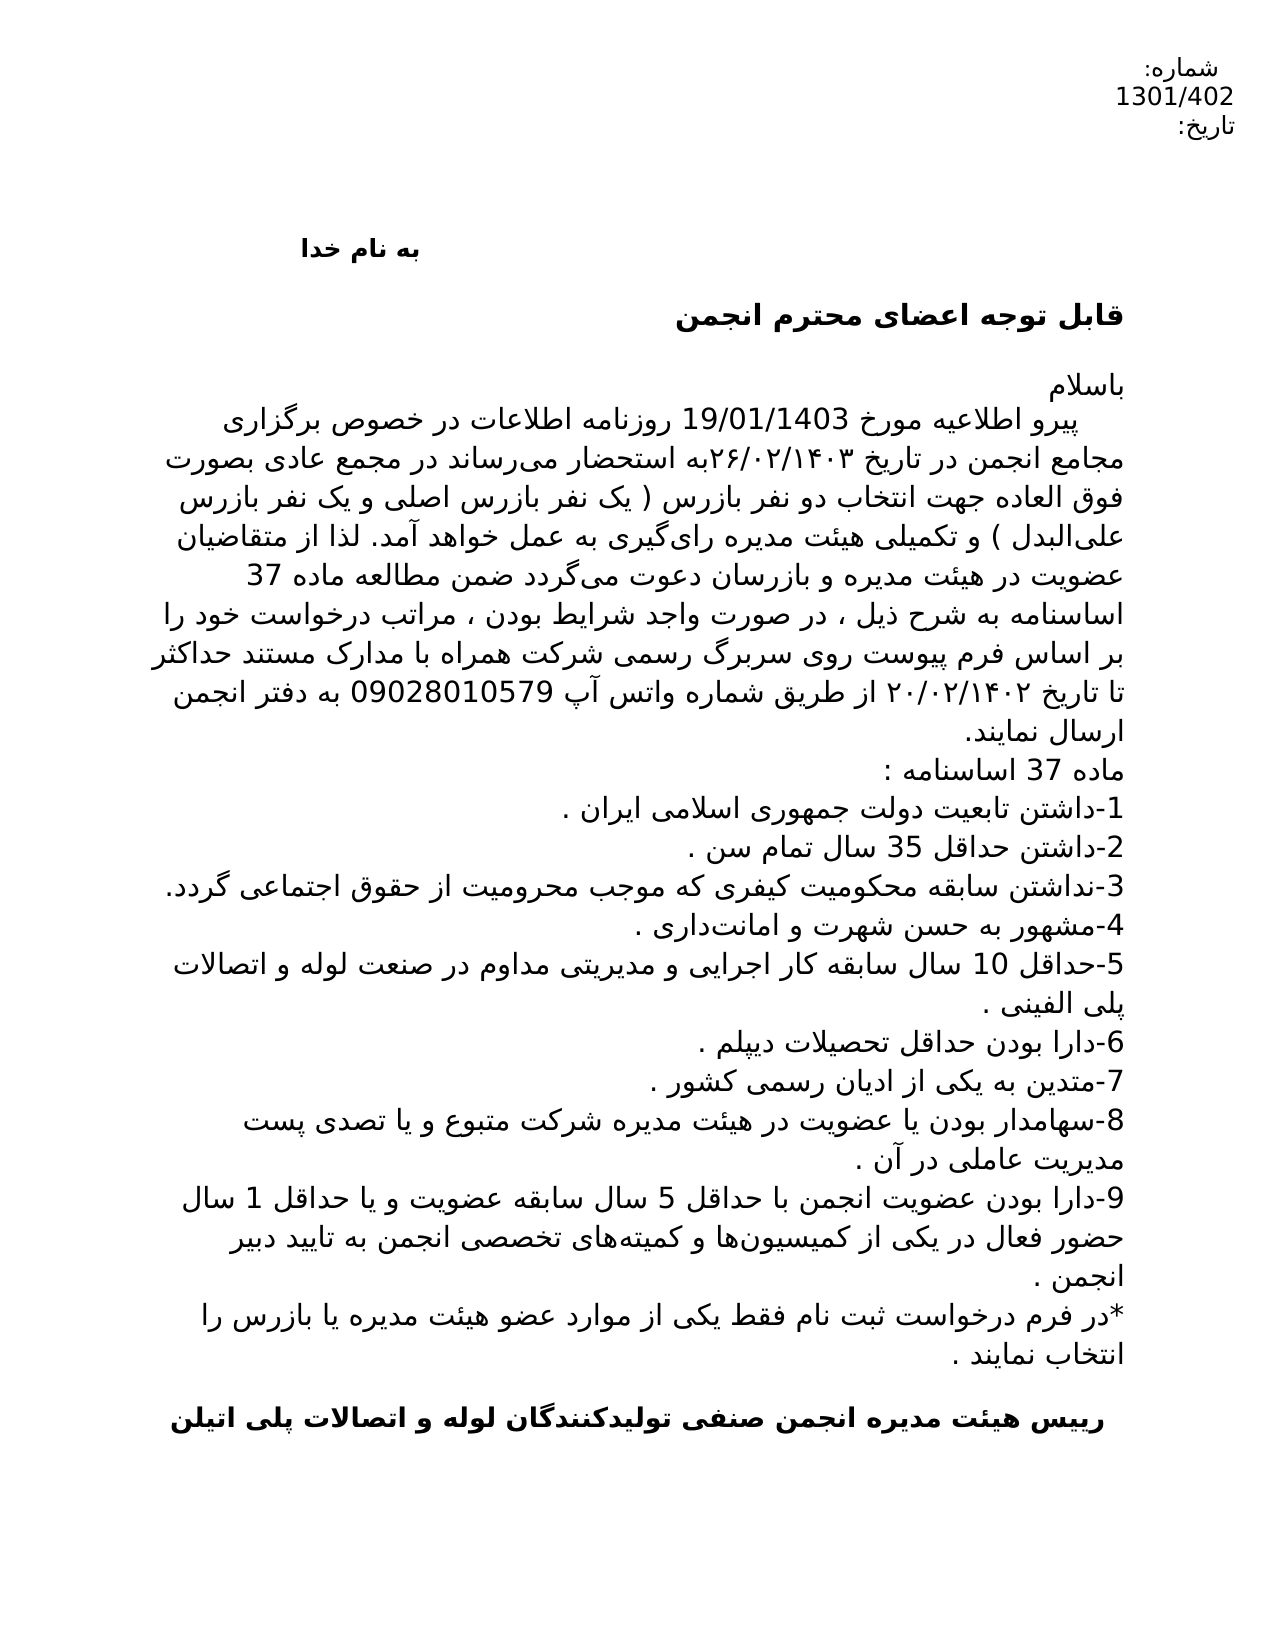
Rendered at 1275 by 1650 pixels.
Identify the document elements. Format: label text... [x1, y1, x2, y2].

text 2-داشتن حداقل 35 سال تمام سن . [150, 831, 1125, 865]
text باسلام [150, 368, 1125, 402]
text 7-متدین به یکی از ادیان رسمی کشور . [150, 1064, 1125, 1098]
text پیرو اطلاعیه مورخ 19/01/1403 روزنامه اطلاعات در خصوص برگزاری مجامع انجمن در تاریخ ۲۶/۰۲/۱۴۰۳به استحضار می‌رساند در مجمع عادی بصورت فوق العاده جهت انتخاب دو نفر بازرس ( یک نفر بازرس اصلی و یک نفر بازرس علی‌البدل ) و تکمیلی هیئت مدیره رای‌گیری به عمل خواهد آمد. لذا از متقاضیان عضویت در هیئت مدیره و بازرسان دعوت می‌گردد ضمن مطالعه ماده 37 اساسنامه به شرح ذیل ، در صورت واجد شرایط بودن ، مراتب درخواست خود را بر اساس فرم پیوست روی سربرگ رسمی شرکت همراه با مدارک مستند حداکثر تا تاریخ ۲۰/۰۲/۱۴۰۲ از طریق شماره واتس آپ 09028010579 به دفتر انجمن ارسال نمایند. [150, 402, 1125, 748]
text 5-حداقل 10 سال سابقه کار اجرایی و مدیریتی مداوم در صنعت لوله و اتصالات پلی الفینی . [150, 948, 1125, 1021]
text 1-داشتن تابعیت دولت جمهوری اسلامی ایران . [150, 792, 1125, 826]
text *در فرم درخواست ثبت نام فقط یکی از موارد عضو هیئت مدیره یا بازرس را انتخاب نمایند . [150, 1298, 1125, 1371]
text 9-دارا بودن عضویت انجمن با حداقل 5 سال سابقه عضویت و یا حداقل 1 سال حضور فعال در یکی از کمیسیون‌ها و کمیته‌های تخصصی انجمن به تایید دبیر انجمن . [150, 1181, 1125, 1293]
text 6-دارا بودن حداقل تحصیلات دیپلم . [150, 1026, 1125, 1059]
text ماده 37 اساسنامه : [150, 753, 1125, 787]
text 3-نداشتن سابقه محکومیت کیفری که موجب محرومیت از حقوق اجتماعی گردد. [150, 870, 1125, 904]
text 8-سهامدار بودن یا عضویت در هیئت مدیره شرکت متبوع و یا تصدی پست مدیریت عاملی در آن . [150, 1103, 1125, 1176]
text رییس هیئت مدیره انجمن صنفی تولیدکنندگان لوله و اتصالات پلی اتیلن [150, 1403, 1125, 1434]
text قابل توجه اعضای محترم انجمن [150, 299, 1125, 333]
text 4-مشهور به حسن شهرت و امانت‌داری . [150, 909, 1125, 943]
text به نام خدا [150, 234, 1125, 263]
